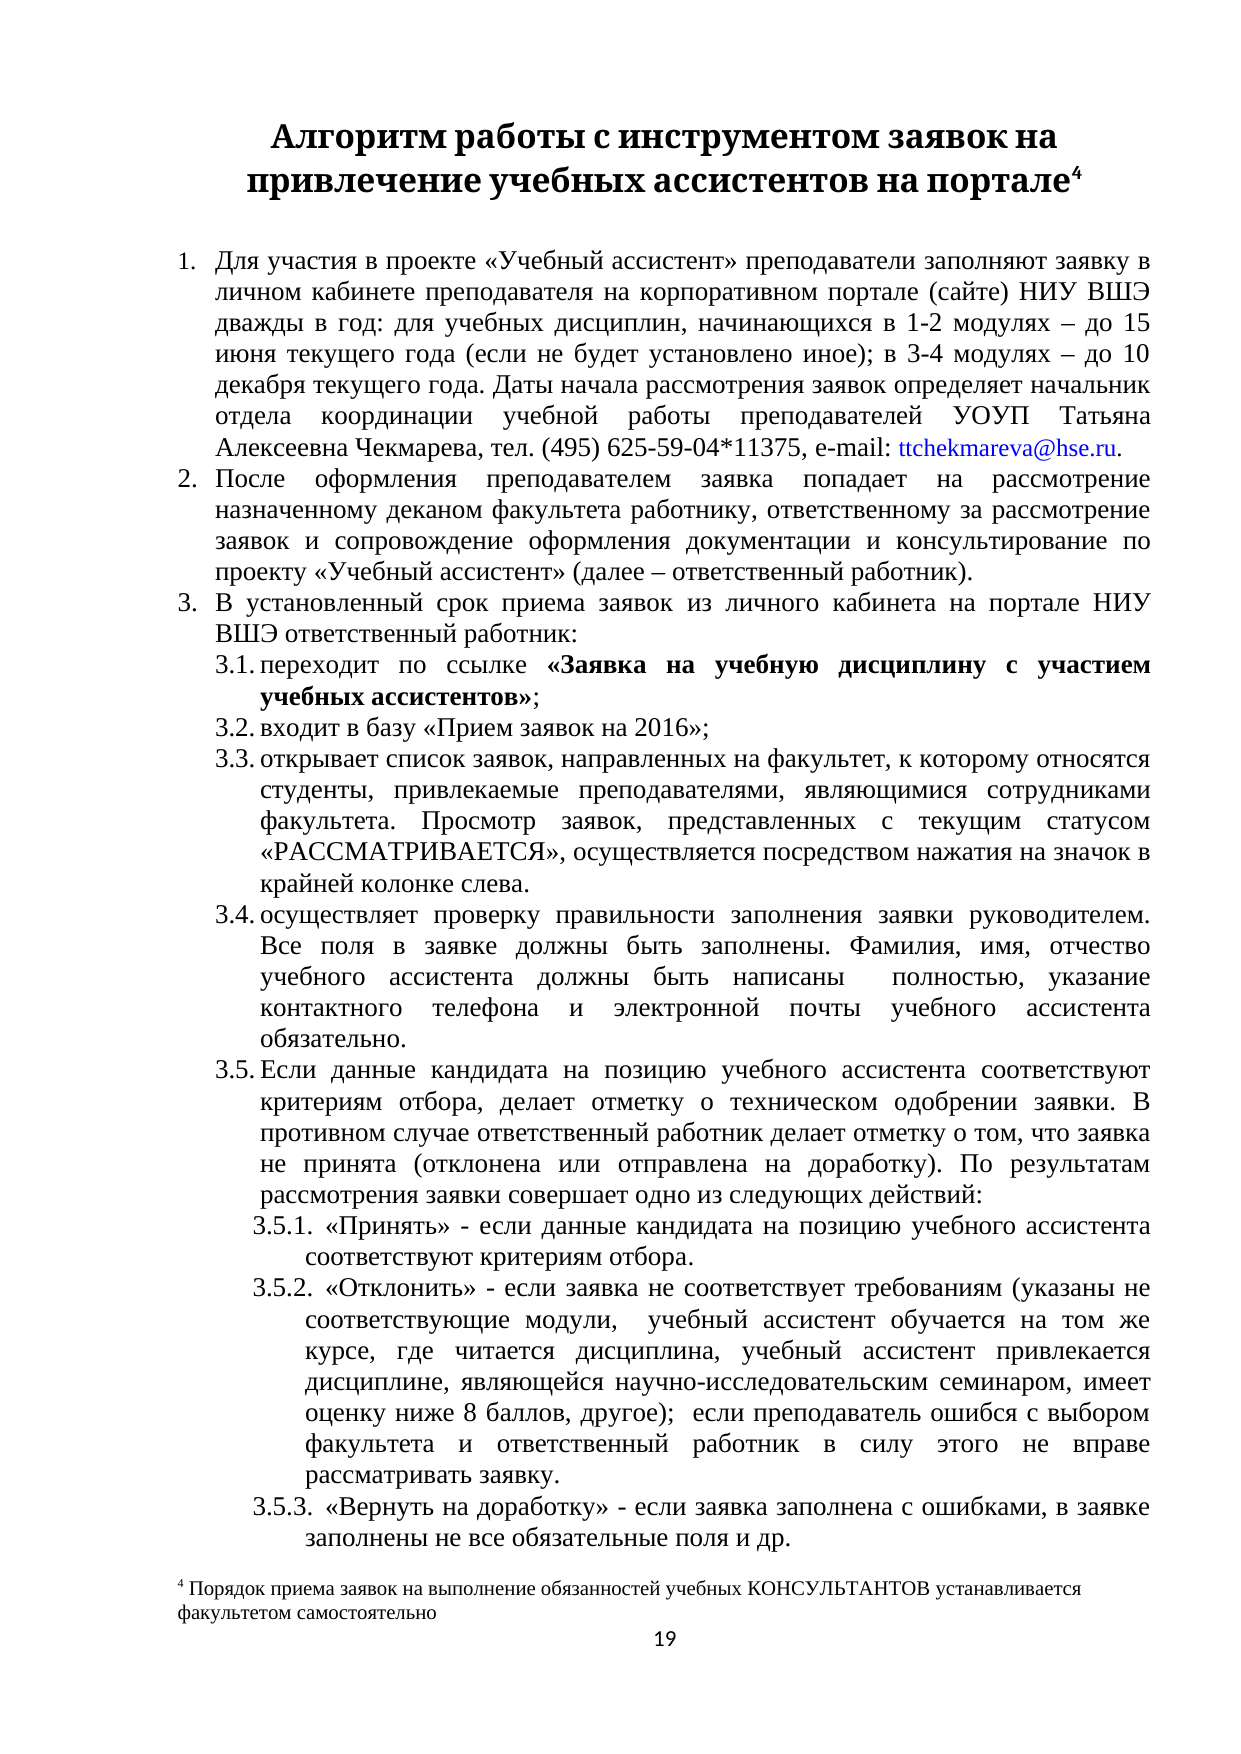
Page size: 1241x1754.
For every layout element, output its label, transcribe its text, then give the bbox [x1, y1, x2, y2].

list Если данные кандидата на позицию учебного ассистента соответствуют критериям отбора, делает отметку о техническом одобрении заявки. В противном случае ответственный работник делает отметку о том, что заявка не принята (отклонена или отправлена на доработку). По результатам рассмотрения заявки совершает одно из следующих действий: [215, 1053, 1152, 1209]
list входит в базу «Прием заявок на 2016»; [215, 711, 1152, 742]
list После оформления преподавателем заявка попадает на рассмотрение назначенному деканом факультета работнику, ответственному за рассмотрение заявок и сопровождение оформления документации и консультирование по проекту «Учебный ассистент» (далее – ответственный работник). [177, 462, 1152, 586]
subtitle Алгоритм работы с инструментом заявок на привлечение учебных ассистентов на портале [177, 118, 1152, 201]
list открывает список заявок, направленных на факультет, к которому относятся студенты, привлекаемые преподавателями, являющимися сотрудниками факультета. Просмотр заявок, представленных с текущим статусом «РАССМАТРИВАЕТСЯ», осуществляется посредством нажатия на значок в крайней колонке слева. [215, 742, 1152, 898]
list осуществляет проверку правильности заполнения заявки руководителем. Все поля в заявке должны быть заполнены. Фамилия, имя, отчество учебного ассистента должны быть написаны полностью, указание контактного телефона и электронной почты учебного ассистента обязательно. [215, 898, 1152, 1053]
list «Вернуть на доработку» - если заявка заполнена с ошибками, в заявке заполнены не все обязательные поля и др. [252, 1489, 1152, 1552]
list переходит по ссылке «Заявка на учебную дисциплину с участием учебных ассистентов»; [215, 649, 1152, 711]
list Для участия в проекте «Учебный ассистент» преподаватели заполняют заявку в личном кабинете преподавателя на корпоративном портале (сайте) НИУ ВШЭ дважды в год: для учебных дисциплин, начинающихся в 1-2 модулях – до 15 июня текущего года (если не будет установлено иное); в 3-4 модулях – до 10 декабря текущего года. Даты начала рассмотрения заявок определяет начальник отдела координации учебной работы преподавателей УОУП Татьяна Алексеевна Чекмарева, тел. (495) 625-59-04*11375, e-mail: ttchekmareva@hse.ru. [177, 244, 1152, 462]
list «Отклонить» - если заявка не соответствует требованиям (указаны не соответствующие модули, учебный ассистент обучается на том же курсе, где читается дисциплина, учебный ассистент привлекается дисциплине, являющейся научно-исследовательским семинаром, имеет оценку ниже 8 баллов, другое); если преподаватель ошибся с выбором факультета и ответственный работник в силу этого не вправе рассматривать заявку. [252, 1272, 1152, 1489]
list «Принять» - если данные кандидата на позицию учебного ассистента соответствуют критериям отбора. [252, 1209, 1152, 1272]
list В установленный срок приема заявок из личного кабинета на портале НИУ ВШЭ ответственный работник: [177, 586, 1152, 649]
